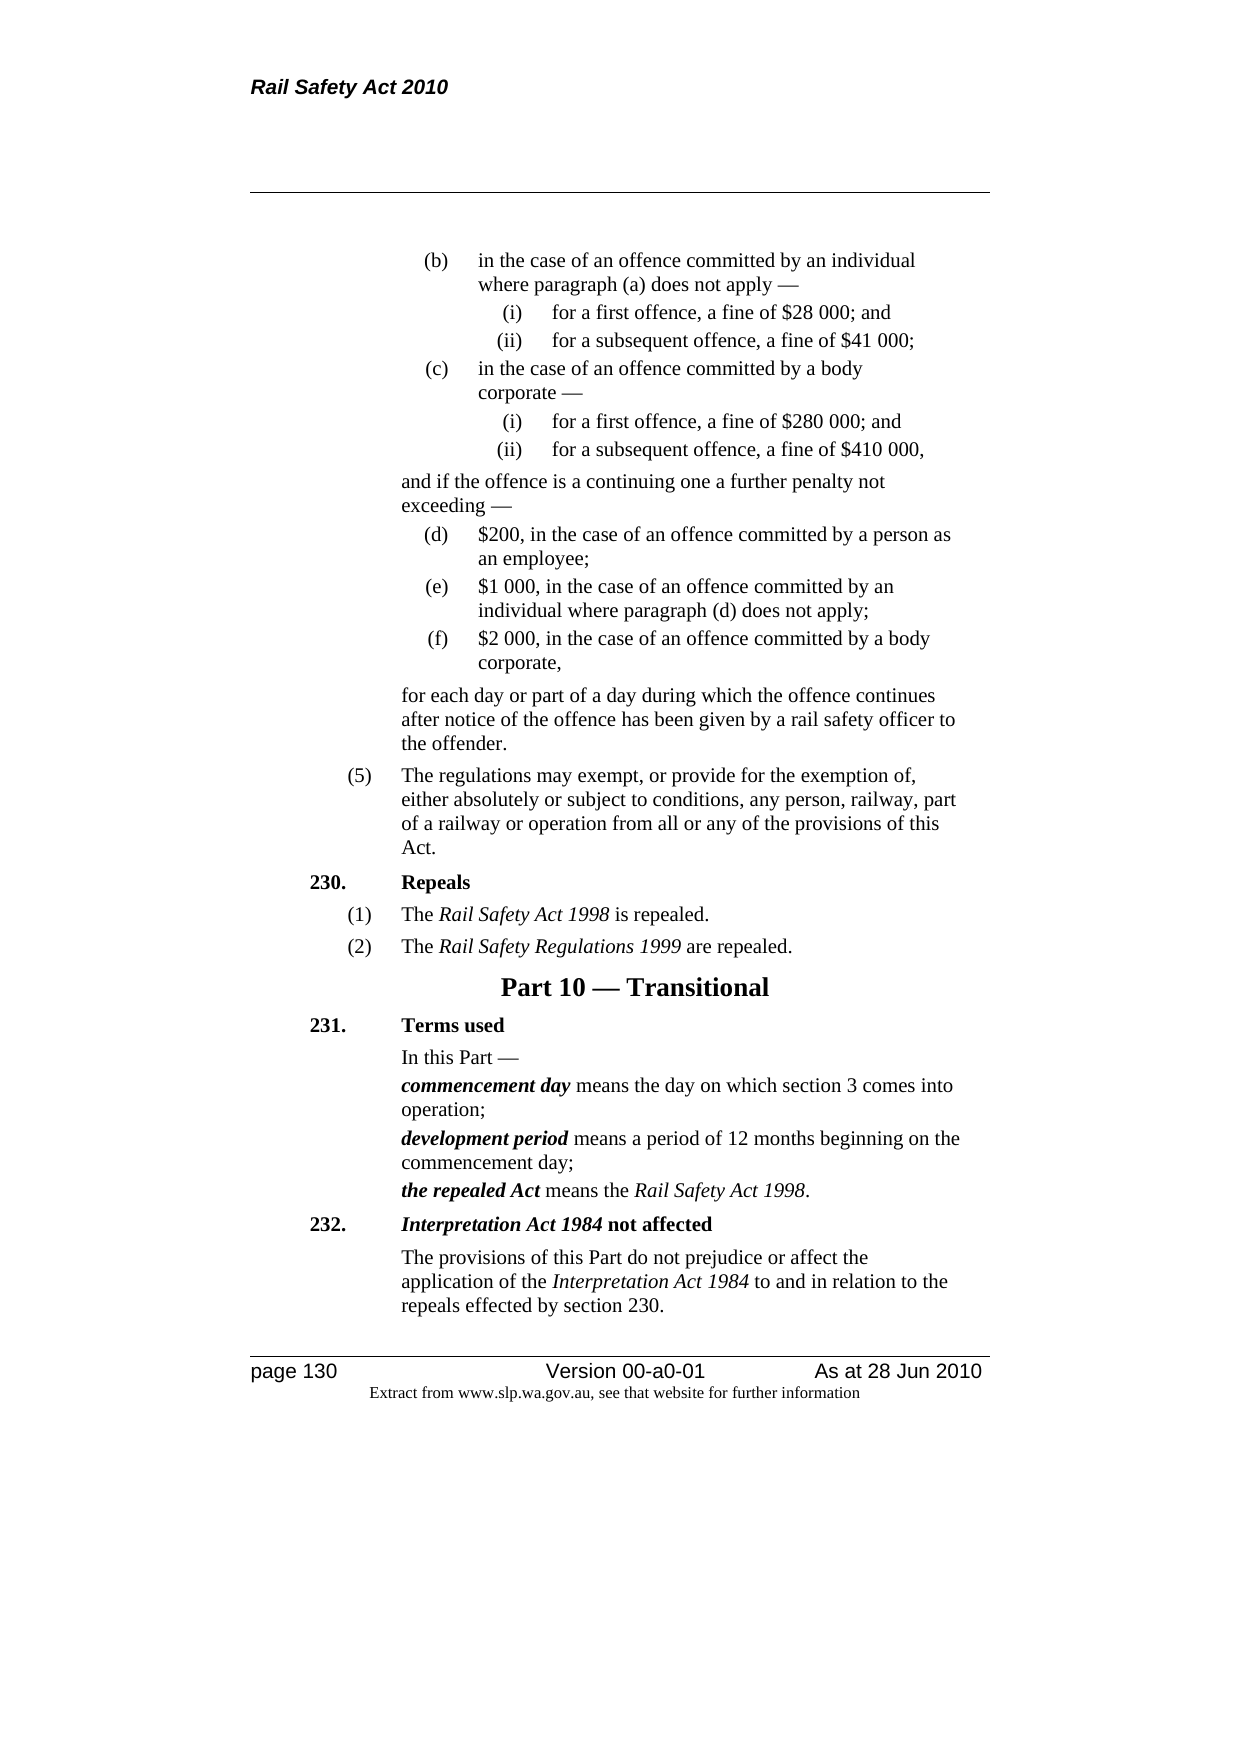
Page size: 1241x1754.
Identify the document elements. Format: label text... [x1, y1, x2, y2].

text (d) $200, in the case of an offence committed by a person as an employee; [389, 521, 960, 569]
text (i) for a first offence, a fine of $28 000; and [463, 300, 960, 324]
text (ii) for a subsequent offence, a fine of $41 000; [463, 328, 960, 352]
text and if the offence is a continuing one a further penalty not exceeding — [312, 469, 960, 517]
text (f) $2 000, in the case of an offence committed by a body corporate, [389, 626, 960, 674]
subtitle 232. Interpretation Act 1984 not affected [309, 1212, 960, 1236]
text (ii) for a subsequent offence, a fine of $410 000, [463, 437, 960, 461]
text The provisions of this Part do not prejudice or affect the application of the Interpretation Act 1984 to and in relation to the repeals effected by section 230. [312, 1245, 960, 1317]
text In this Part — [312, 1045, 960, 1069]
subtitle 230. Repeals [309, 870, 960, 894]
text (2) The Rail Safety Regulations 1999 are repealed. [312, 934, 960, 958]
subtitle 231. Terms used [309, 1013, 960, 1037]
text (5) The regulations may exempt, or provide for the exemption of, either absolutely or subject to conditions, any person, railway, part of a railway or operation from all or any of the provisions of this Act. [312, 763, 960, 859]
text for each day or part of a day during which the offence continues after notice of the offence has been given by a rail safety officer to the offender. [312, 682, 960, 755]
text the repealed Act means the Rail Safety Act 1998. [368, 1178, 960, 1202]
subtitle Part 10 — Transitional [309, 971, 960, 1002]
text (c) in the case of an offence committed by a body corporate — [389, 356, 960, 404]
text development period means a period of 12 months beginning on the commencement day; [368, 1126, 960, 1174]
text (i) for a first offence, a fine of $280 000; and [463, 408, 960, 433]
text (1) The Rail Safety Act 1998 is repealed. [312, 902, 960, 926]
text commencement day means the day on which section 3 comes into operation; [368, 1073, 960, 1121]
text (e) $1 000, in the case of an offence committed by an individual where paragraph (d) does not apply; [389, 574, 960, 622]
text (b) in the case of an offence committed by an individual where paragraph (a) does not apply — [389, 247, 960, 296]
